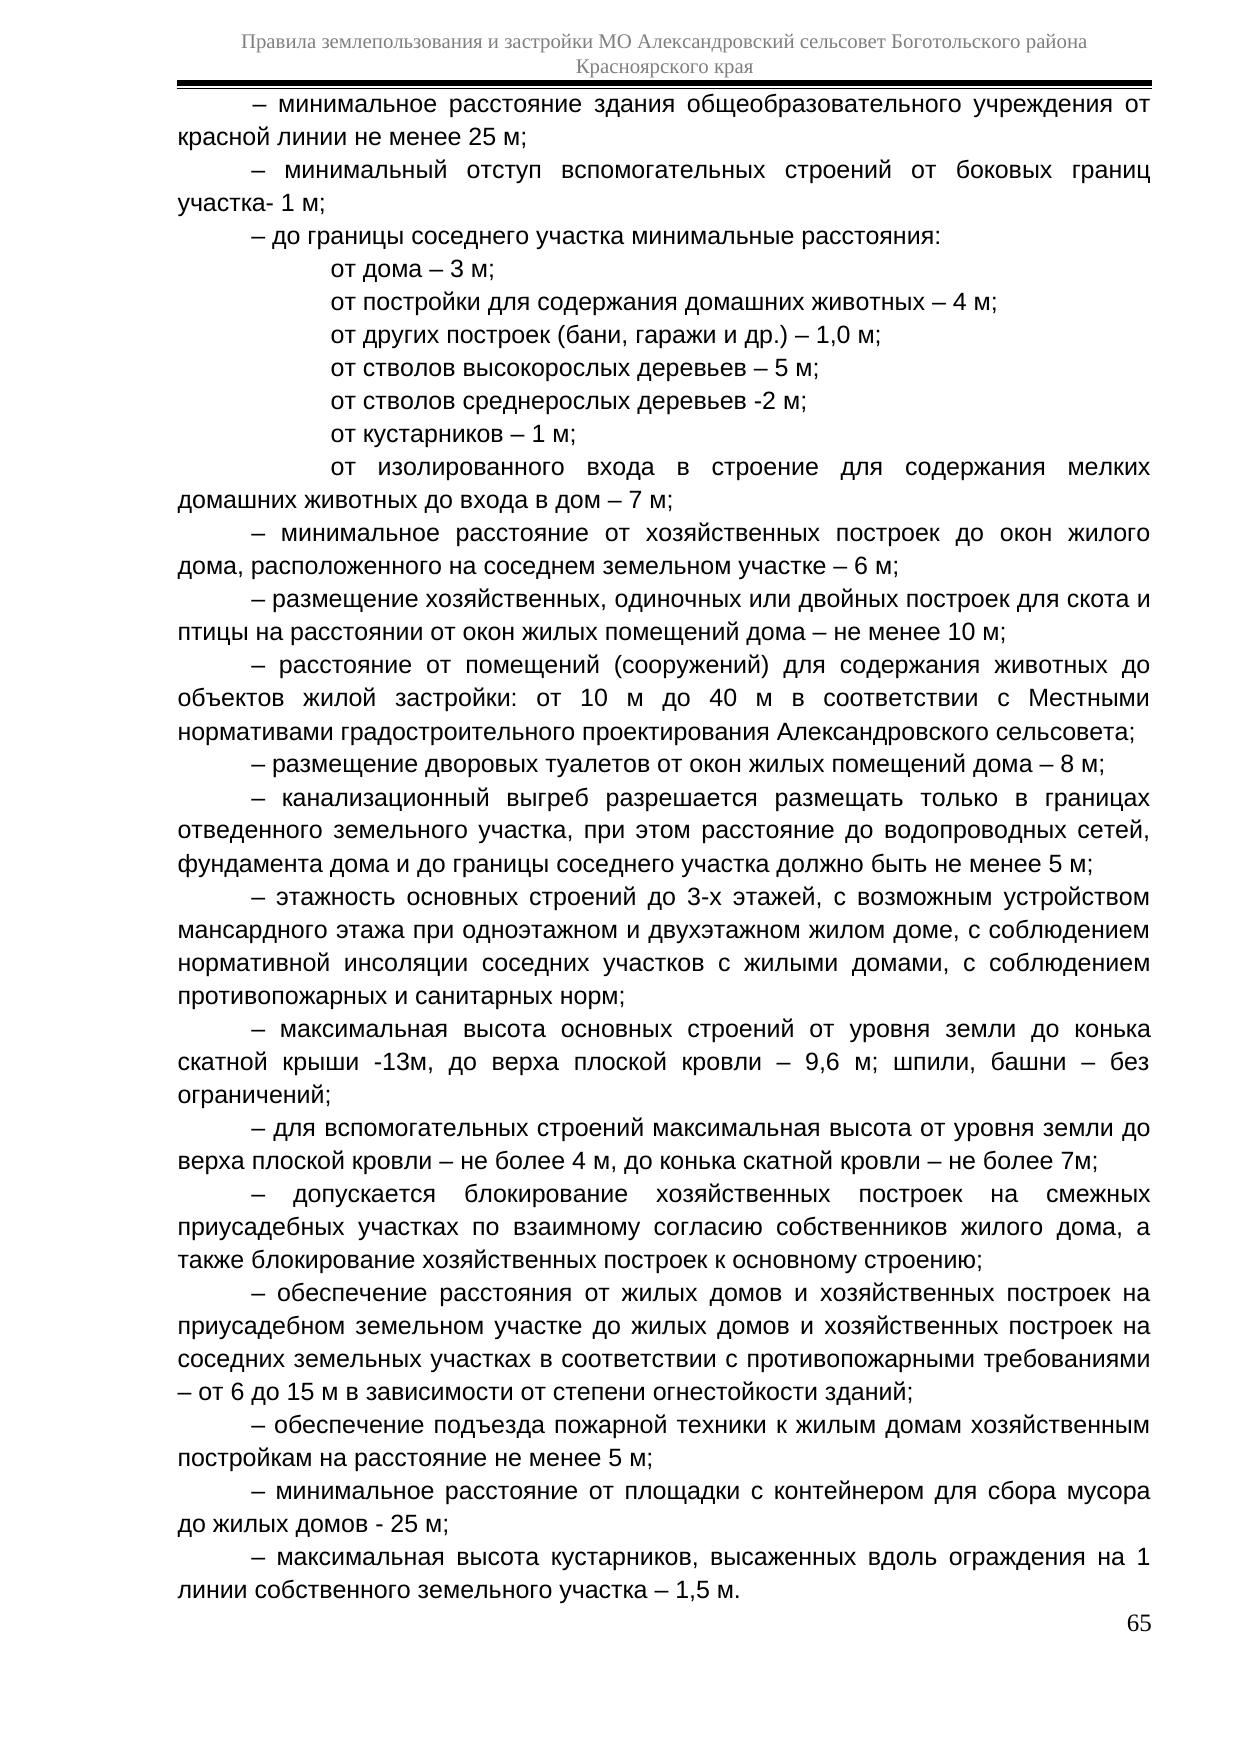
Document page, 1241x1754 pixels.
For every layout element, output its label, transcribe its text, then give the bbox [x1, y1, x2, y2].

text – минимальное расстояние здания общеобразовательного учреждения от красной линии не менее 25 м; [177, 89, 1152, 151]
text от стволов высокорослых деревьев – 5 м; [177, 353, 1152, 382]
text от дома – 3 м; [177, 254, 1152, 283]
text – допускается блокирование хозяйственных построек на смежных приусадебных участках по взаимному согласию собственников жилого дома, а также блокирование хозяйственных построек к основному строению; [177, 1179, 1152, 1273]
text – минимальное расстояние от хозяйственных построек до окон жилого дома, расположенного на соседнем земельном участке – 6 м; [177, 518, 1152, 580]
text – максимальная высота основных строений от уровня земли до конька скатной крыши -13м, до верха плоской кровли – 9,6 м; шпили, башни – без ограничений; [177, 1014, 1152, 1108]
text – минимальное расстояние от площадки с контейнером для сбора мусора до жилых домов - 25 м; [177, 1476, 1152, 1538]
text – размещение дворовых туалетов от окон жилых помещений дома – 8 м; [177, 749, 1152, 778]
text – обеспечение подъезда пожарной техники к жилым домам хозяйственным постройкам на расстояние не менее 5 м; [177, 1410, 1152, 1472]
text – этажность основных строений до 3-х этажей, с возможным устройством мансардного этажа при одноэтажном и двухэтажном жилом доме, с соблюдением нормативной инсоляции соседних участков с жилыми домами, с соблюдением противопожарных и санитарных норм; [177, 882, 1152, 1009]
text – максимальная высота кустарников, высаженных вдоль ограждения на 1 линии собственного земельного участка – 1,5 м. [177, 1542, 1152, 1604]
text от стволов среднерослых деревьев -2 м; [177, 386, 1152, 415]
text – до границы соседнего участка минимальные расстояния: [177, 221, 1152, 250]
text – для вспомогательных строений максимальная высота от уровня земли до верха плоской кровли – не более 4 м, до конька скатной кровли – не более 7м; [177, 1113, 1152, 1174]
text – обеспечение расстояния от жилых домов и хозяйственных построек на приусадебном земельном участке до жилых домов и хозяйственных построек на соседних земельных участках в соответствии с противопожарными требованиями – от 6 до 15 м в зависимости от степени огнестойкости зданий; [177, 1278, 1152, 1406]
text от изолированного входа в строение для содержания мелких домашних животных до входа в дом – 7 м; [177, 452, 1152, 514]
text от постройки для содержания домашних животных – 4 м; [177, 287, 1152, 316]
text – минимальный отступ вспомогательных строений от боковых границ участка- 1 м; [177, 155, 1152, 217]
text от других построек (бани, гаражи и др.) – 1,0 м; [177, 320, 1152, 349]
text от кустарников – 1 м; [177, 419, 1152, 448]
text – расстояние от помещений (сооружений) для содержания животных до объектов жилой застройки: от 10 м до 40 м в соответствии с Местными нормативами градостроительного проектирования Александровского сельсовета; [177, 650, 1152, 745]
text – канализационный выгреб разрешается размещать только в границах отведенного земельного участка, при этом расстояние до водопроводных сетей, фундамента дома и до границы соседнего участка должно быть не менее 5 м; [177, 782, 1152, 877]
text – размещение хозяйственных, одиночных или двойных построек для скота и птицы на расстоянии от окон жилых помещений дома – не менее 10 м; [177, 584, 1152, 646]
